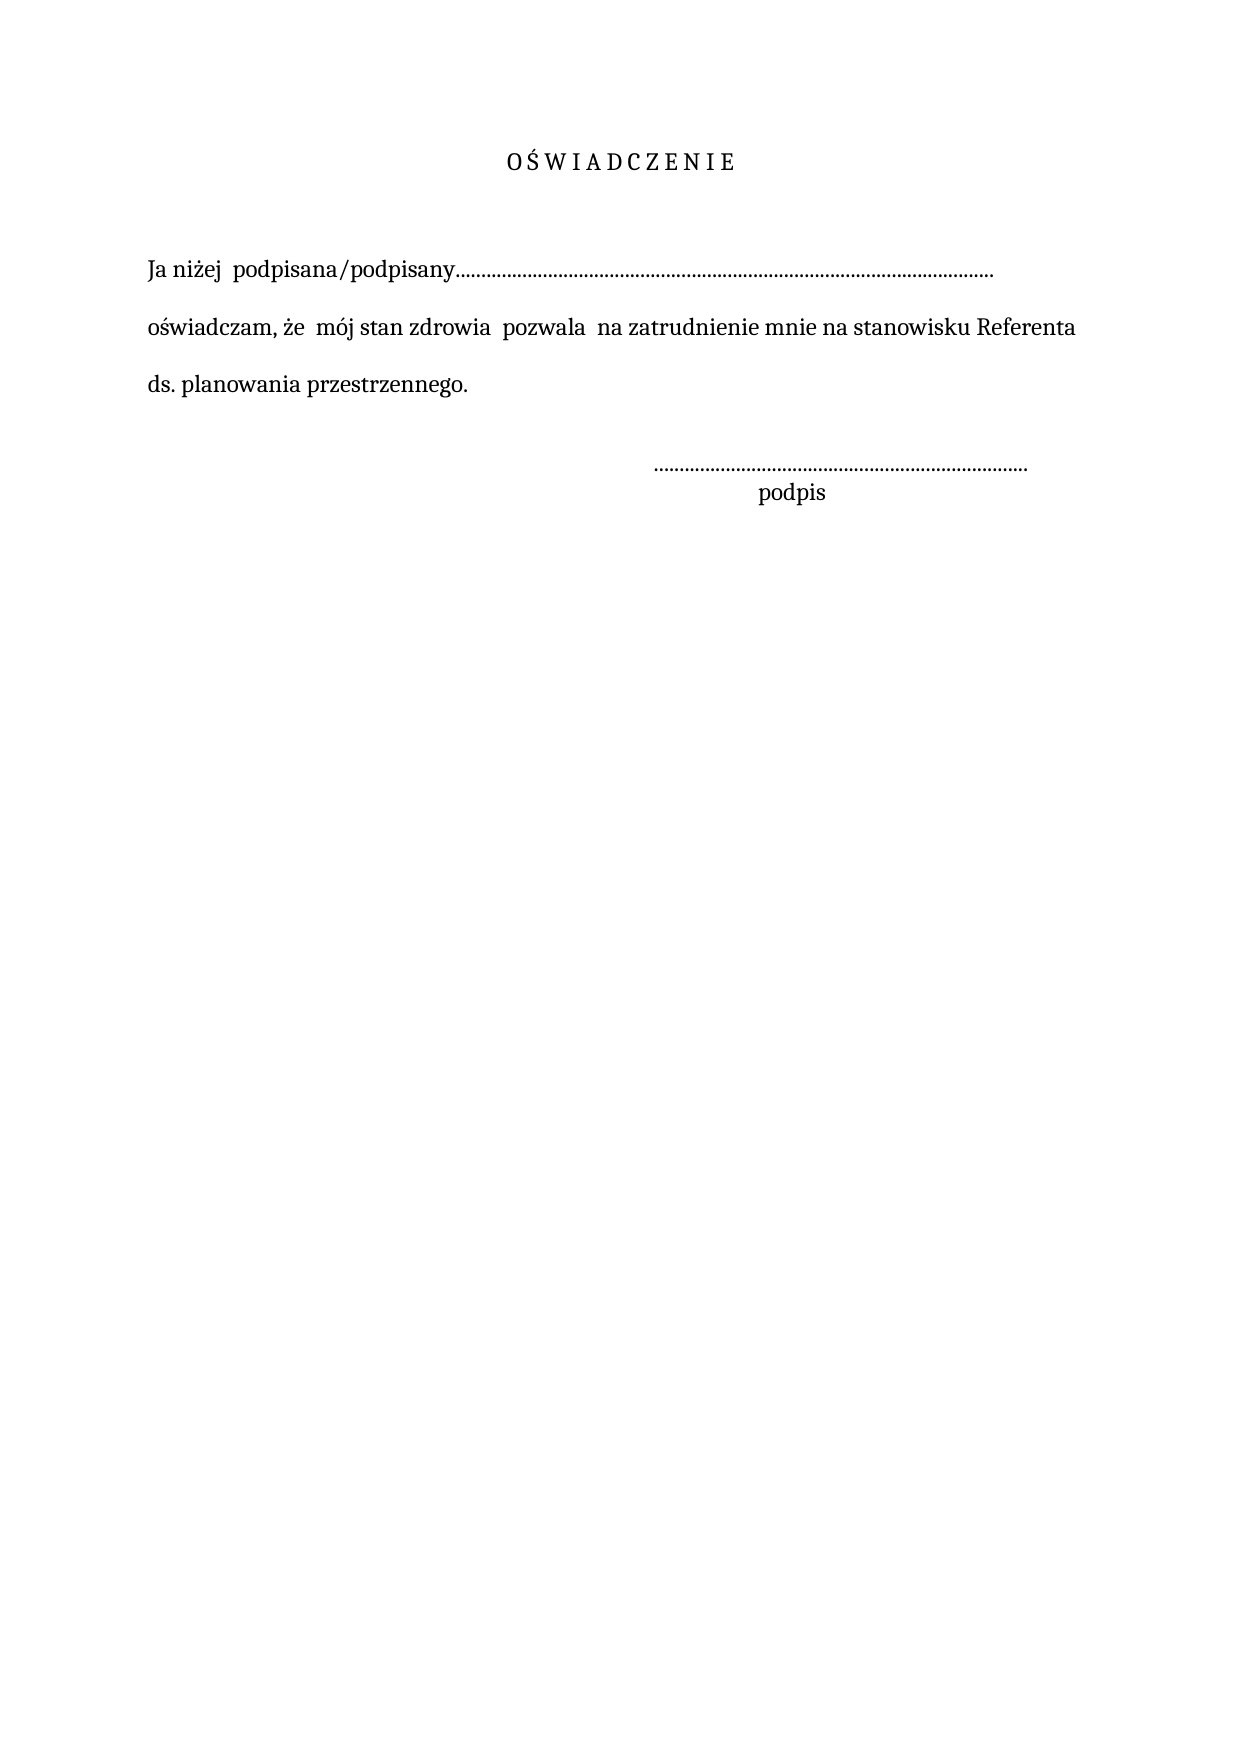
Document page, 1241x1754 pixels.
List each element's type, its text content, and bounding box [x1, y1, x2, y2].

text podpis [148, 477, 1093, 506]
text Ja niżej podpisana/podpisany......................................................................................................... oświadczam, że mój stan zdrowia pozwala na zatrudnienie mnie na stanowisku Referenta ds. planowania przestrzennego. [148, 255, 1093, 399]
text O Ś W I A D C Z E N I E [148, 148, 1093, 176]
text ......................................................................... [148, 449, 1093, 477]
